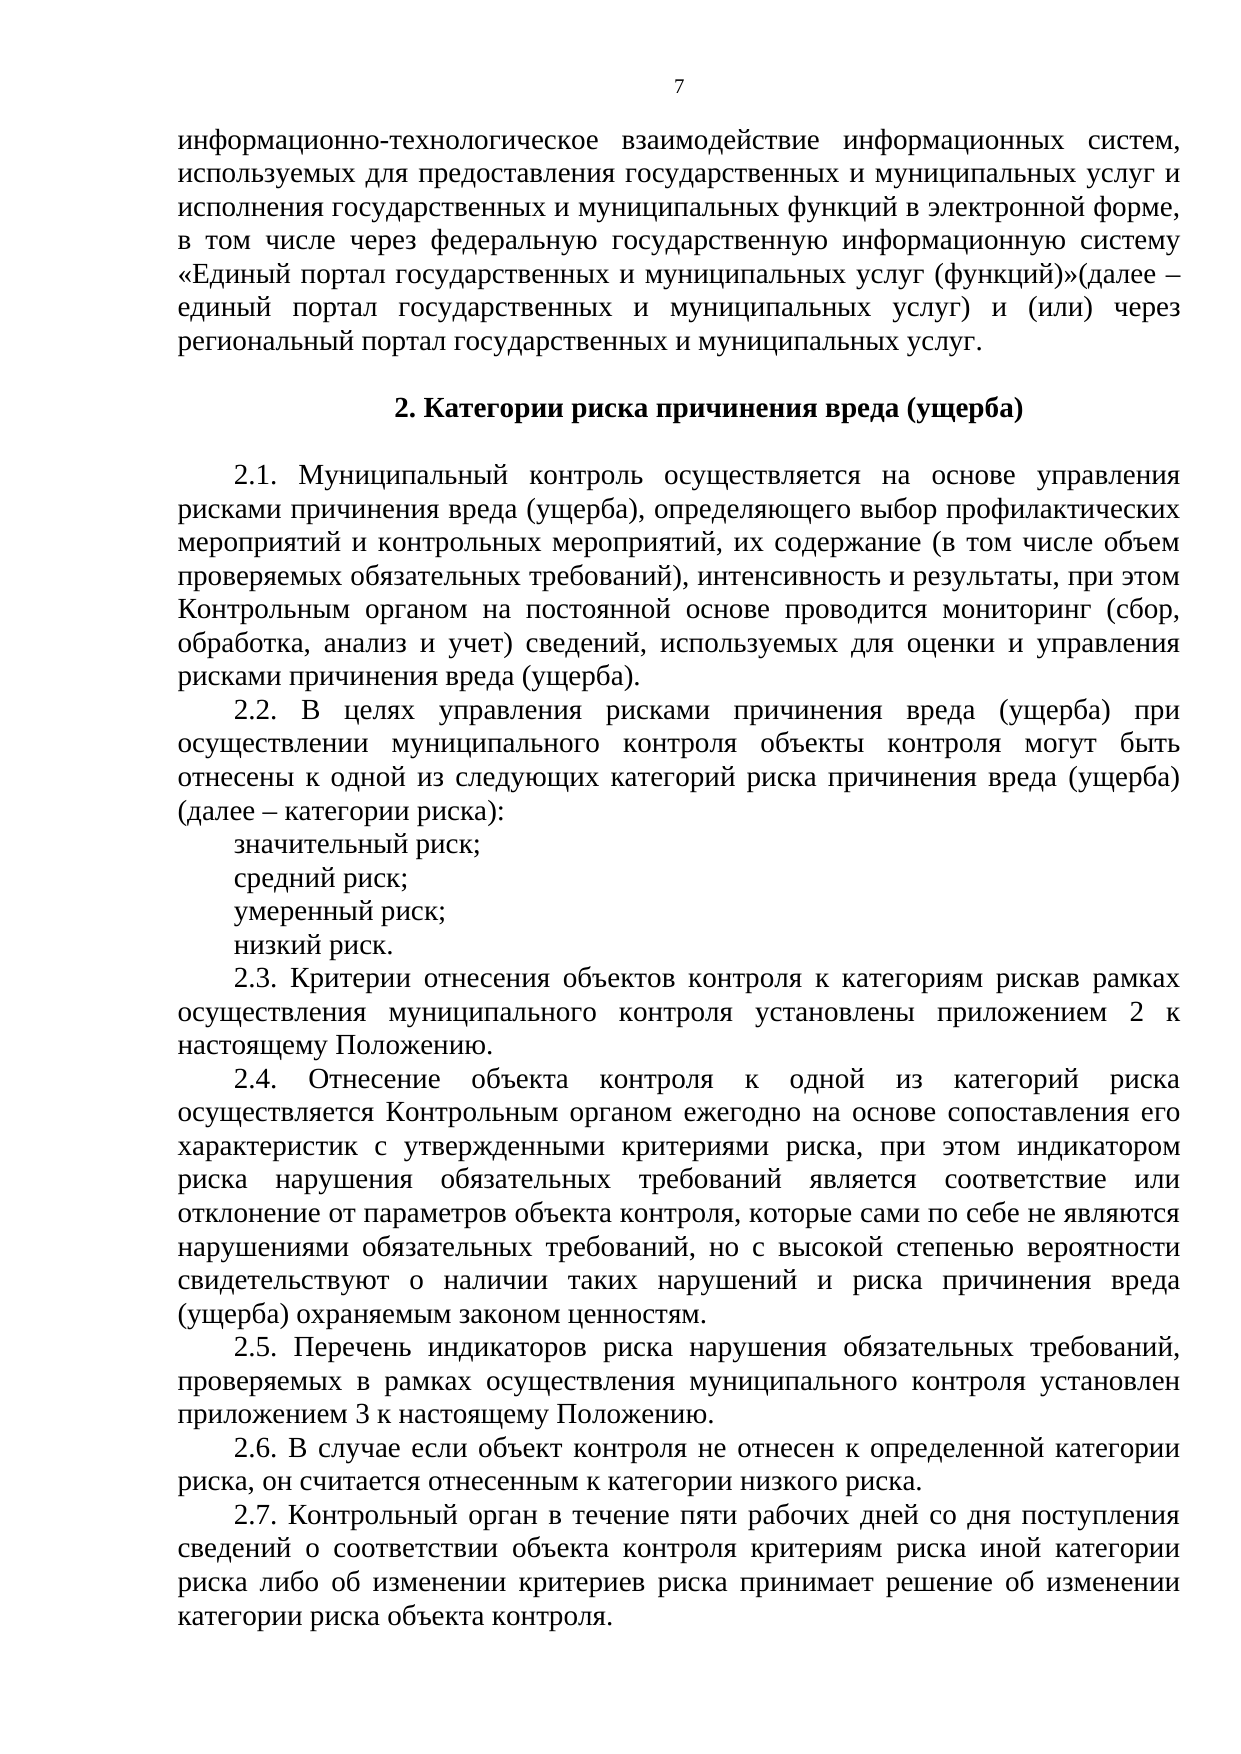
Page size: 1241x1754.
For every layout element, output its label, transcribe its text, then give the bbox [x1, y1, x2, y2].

list 2.6. В случае если объект контроля не отнесен к определенной категории риска, он считается отнесенным к категории низкого риска. [177, 1430, 1181, 1497]
list 2.5. Перечень индикаторов риска нарушения обязательных требований, проверяемых в рамках осуществления муниципального контроля установлен приложением 3 к настоящему Положению. [177, 1329, 1181, 1430]
list 2.2. В целях управления рисками причинения вреда (ущерба) при осуществлении муниципального контроля объекты контроля могут быть отнесены к одной из следующих категорий риска причинения вреда (ущерба) (далее – категории риска): [177, 692, 1181, 826]
list 2.3. Критерии отнесения объектов контроля к категориям рискав рамках осуществления муниципального контроля установлены приложением 2 к настоящему Положению. [177, 960, 1181, 1061]
list 2.4. Отнесение объекта контроля к одной из категорий риска осуществляется Контрольным органом ежегодно на основе сопоставления его характеристик с утвержденными критериями риска, при этом индикатором риска нарушения обязательных требований является соответствие или отклонение от параметров объекта контроля, которые сами по себе не являются нарушениями обязательных требований, но с высокой степенью вероятности свидетельствуют о наличии таких нарушений и риска причинения вреда (ущерба) охраняемым законом ценностям. [177, 1061, 1181, 1329]
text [177, 122, 1181, 357]
text средний риск; [177, 860, 1181, 893]
text умеренный риск; [177, 893, 1181, 927]
text значительный риск; [177, 826, 1181, 860]
list 2.1. Муниципальный контроль осуществляется на основе управления рисками причинения вреда (ущерба), определяющего выбор профилактических мероприятий и контрольных мероприятий, их содержание (в том числе объем проверяемых обязательных требований), интенсивность и результаты, при этом Контрольным органом на постоянной основе проводится мониторинг (сбор, обработка, анализ и учет) сведений, используемых для оценки и управления рисками причинения вреда (ущерба). [177, 457, 1181, 692]
text низкий риск. [177, 927, 1181, 960]
list 2.7. Контрольный орган в течение пяти рабочих дней со дня поступления сведений о соответствии объекта контроля критериям риска иной категории риска либо об изменении критериев риска принимает решение об изменении категории риска объекта контроля. [177, 1497, 1181, 1631]
title 2. Категории риска причинения вреда (ущерба) [338, 390, 1181, 424]
